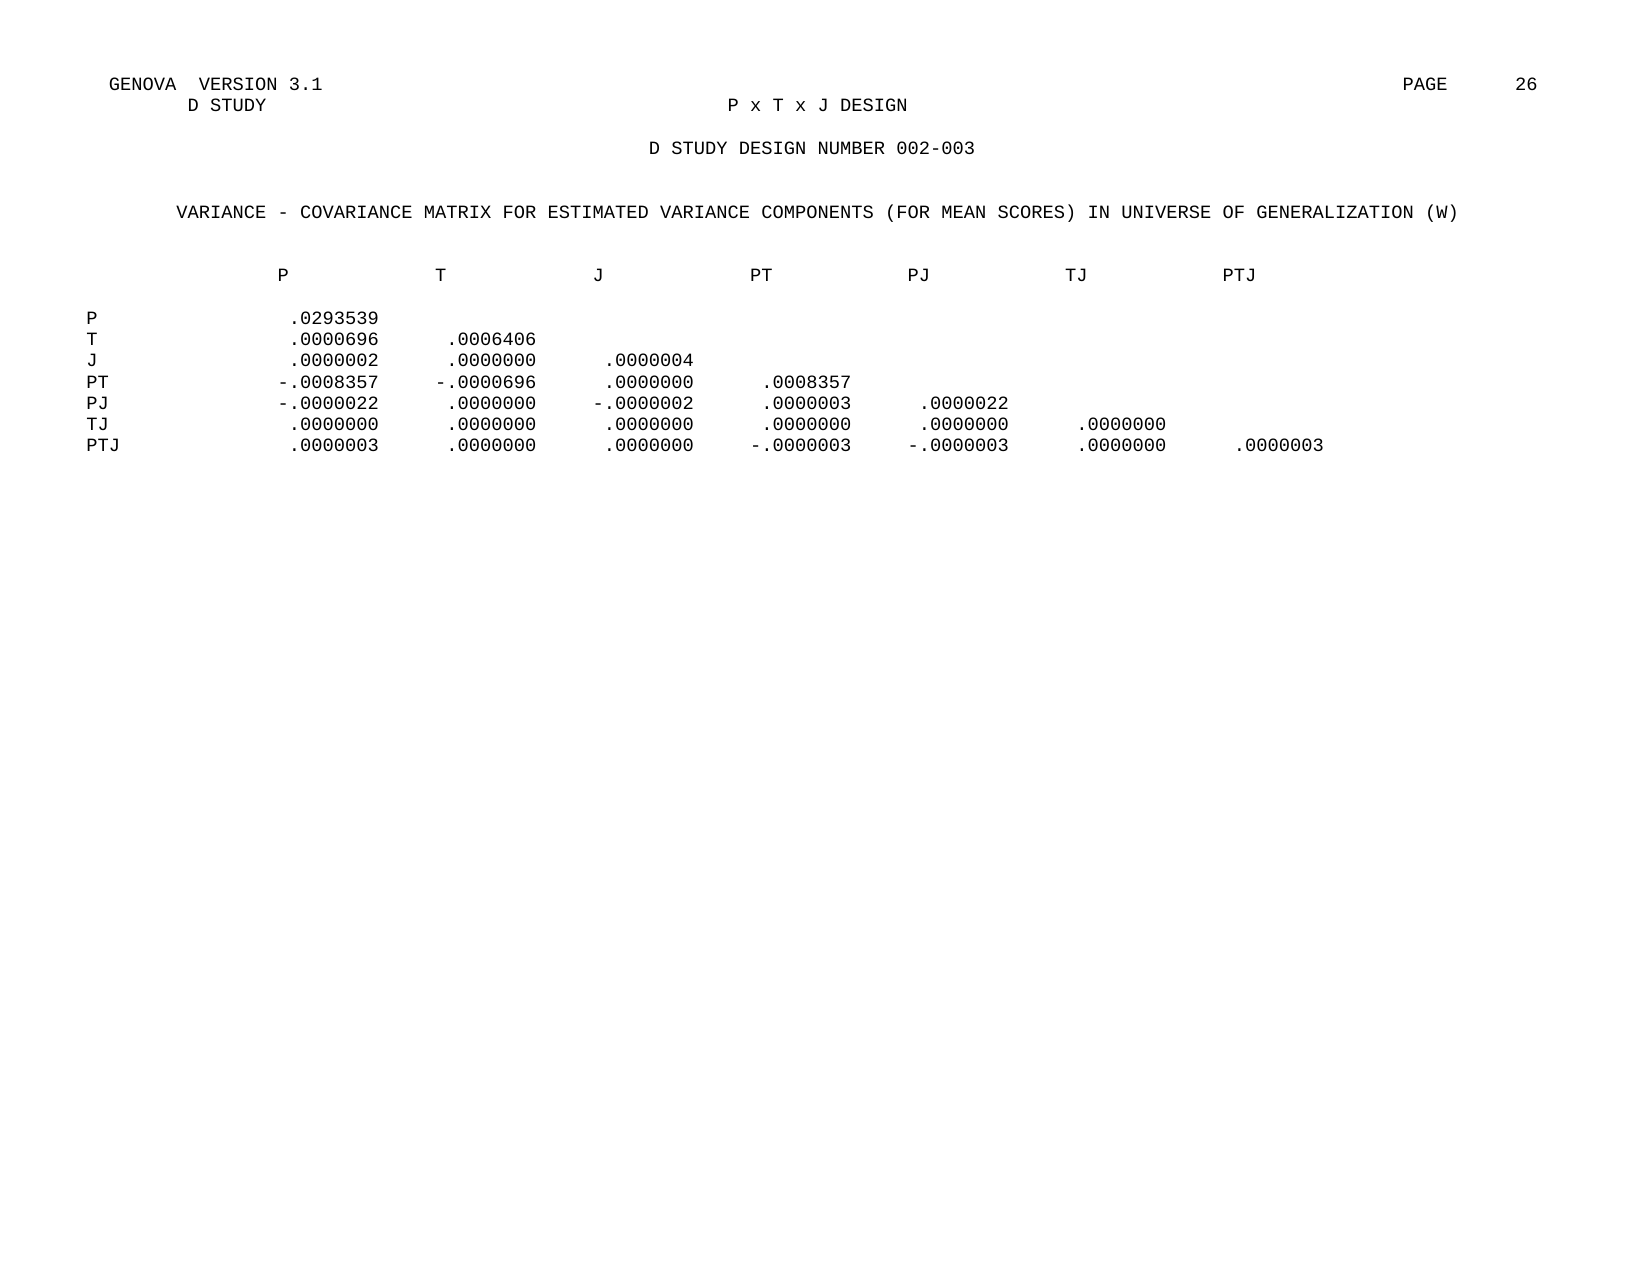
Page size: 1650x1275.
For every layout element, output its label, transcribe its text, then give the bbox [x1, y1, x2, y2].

text D STUDY P x T x J DESIGN [75, 96, 1575, 117]
text VARIANCE - COVARIANCE MATRIX FOR ESTIMATED VARIANCE COMPONENTS (FOR MEAN SCORES) IN UNIVERSE OF GENERALIZATION (W) [75, 202, 1575, 224]
text PJ -.0000022 .0000000 -.0000002 .0000003 .0000022 [75, 394, 1575, 415]
text PTJ .0000003 .0000000 .0000000 -.0000003 -.0000003 .0000000 .0000003 [75, 436, 1575, 457]
text GENOVA VERSION 3.1 PAGE 26 [75, 75, 1575, 96]
text T .0000696 .0006406 [75, 330, 1575, 351]
text PT -.0008357 -.0000696 .0000000 .0008357 [75, 372, 1575, 394]
text J .0000002 .0000000 .0000004 [75, 351, 1575, 372]
text D STUDY DESIGN NUMBER 002-003 [75, 139, 1575, 160]
text TJ .0000000 .0000000 .0000000 .0000000 .0000000 .0000000 [75, 415, 1575, 436]
text P T J PT PJ TJ PTJ [75, 266, 1575, 287]
text P .0293539 [75, 309, 1575, 330]
